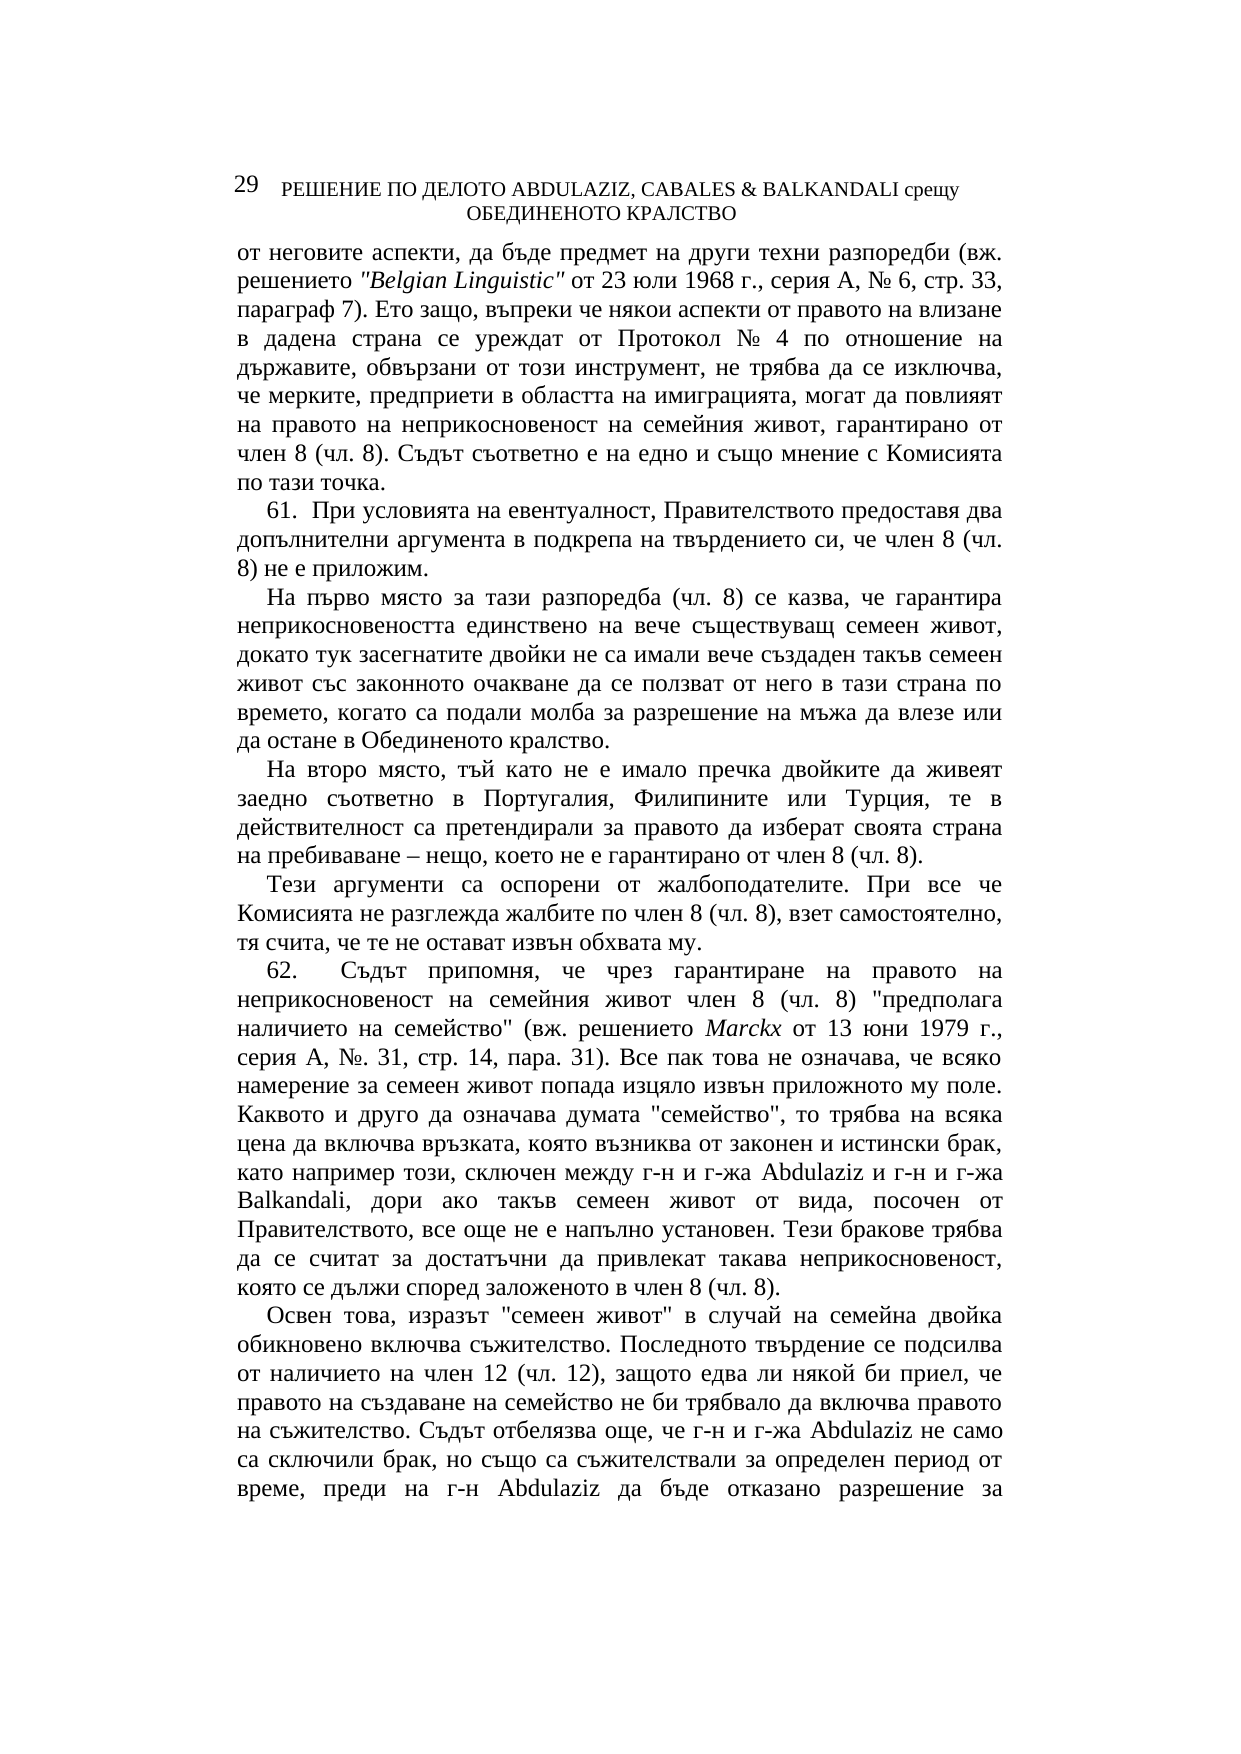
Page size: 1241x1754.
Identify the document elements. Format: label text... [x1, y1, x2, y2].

text 61. При условията на евентуалност, Правителството предоставя два допълнителни аргумента в подкрепа на твърдението си, че член 8 (чл. 8) не е приложим. [237, 496, 1003, 582]
text На първо място за тази разпоредба (чл. 8) се казва, че гарантира неприкосновеността единствено на вече съществуващ семеен живот, докато тук засегнатите двойки не са имали вече създаден такъв семеен живот със законното очакване да се ползват от него в тази страна по времето, когато са подали молба за разрешение на мъжа да влезе или да остане в Обединеното кралство. [237, 582, 1003, 754]
text 62. Съдът припомня, че чрез гарантиране на правото на неприкосновеност на семейния живот член 8 (чл. 8) "предполага наличието на семейство" (вж. решението Marckx от 13 юни 1979 г., серия А, №. 31, стр. 14, пара. 31). Все пак това не означава, че всяко намерение за семеен живот попада изцяло извън приложното му поле. Каквото и друго да означава думата "семейство", то трябва на всяка цена да включва връзката, която възниква от законен и истински брак, като например този, сключен между г-н и г-жа Abdulaziz и г-н и г-жа Balkandali, дори ако такъв семеен живот от вида, посочен от Правителството, все още не е напълно установен. Тези бракове трябва да се считат за достатъчни да привлекат такава неприкосновеност, която се дължи според заложеното в член 8 (чл. 8). [237, 956, 1003, 1301]
text На второ място, тъй като не е имало пречка двойките да живеят заедно съответно в Португалия, Филипините или Турция, те в действителност са претендирали за правото да изберат своята страна на пребиваване – нещо, което не е гарантирано от член 8 (чл. 8). [237, 754, 1003, 869]
text Тези аргументи са оспорени от жалбоподателите. При все че Комисията не разглежда жалбите по член 8 (чл. 8), взет самостоятелно, тя счита, че те не остават извън обхвата му. [237, 869, 1003, 956]
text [237, 237, 1003, 496]
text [237, 1301, 1003, 1502]
